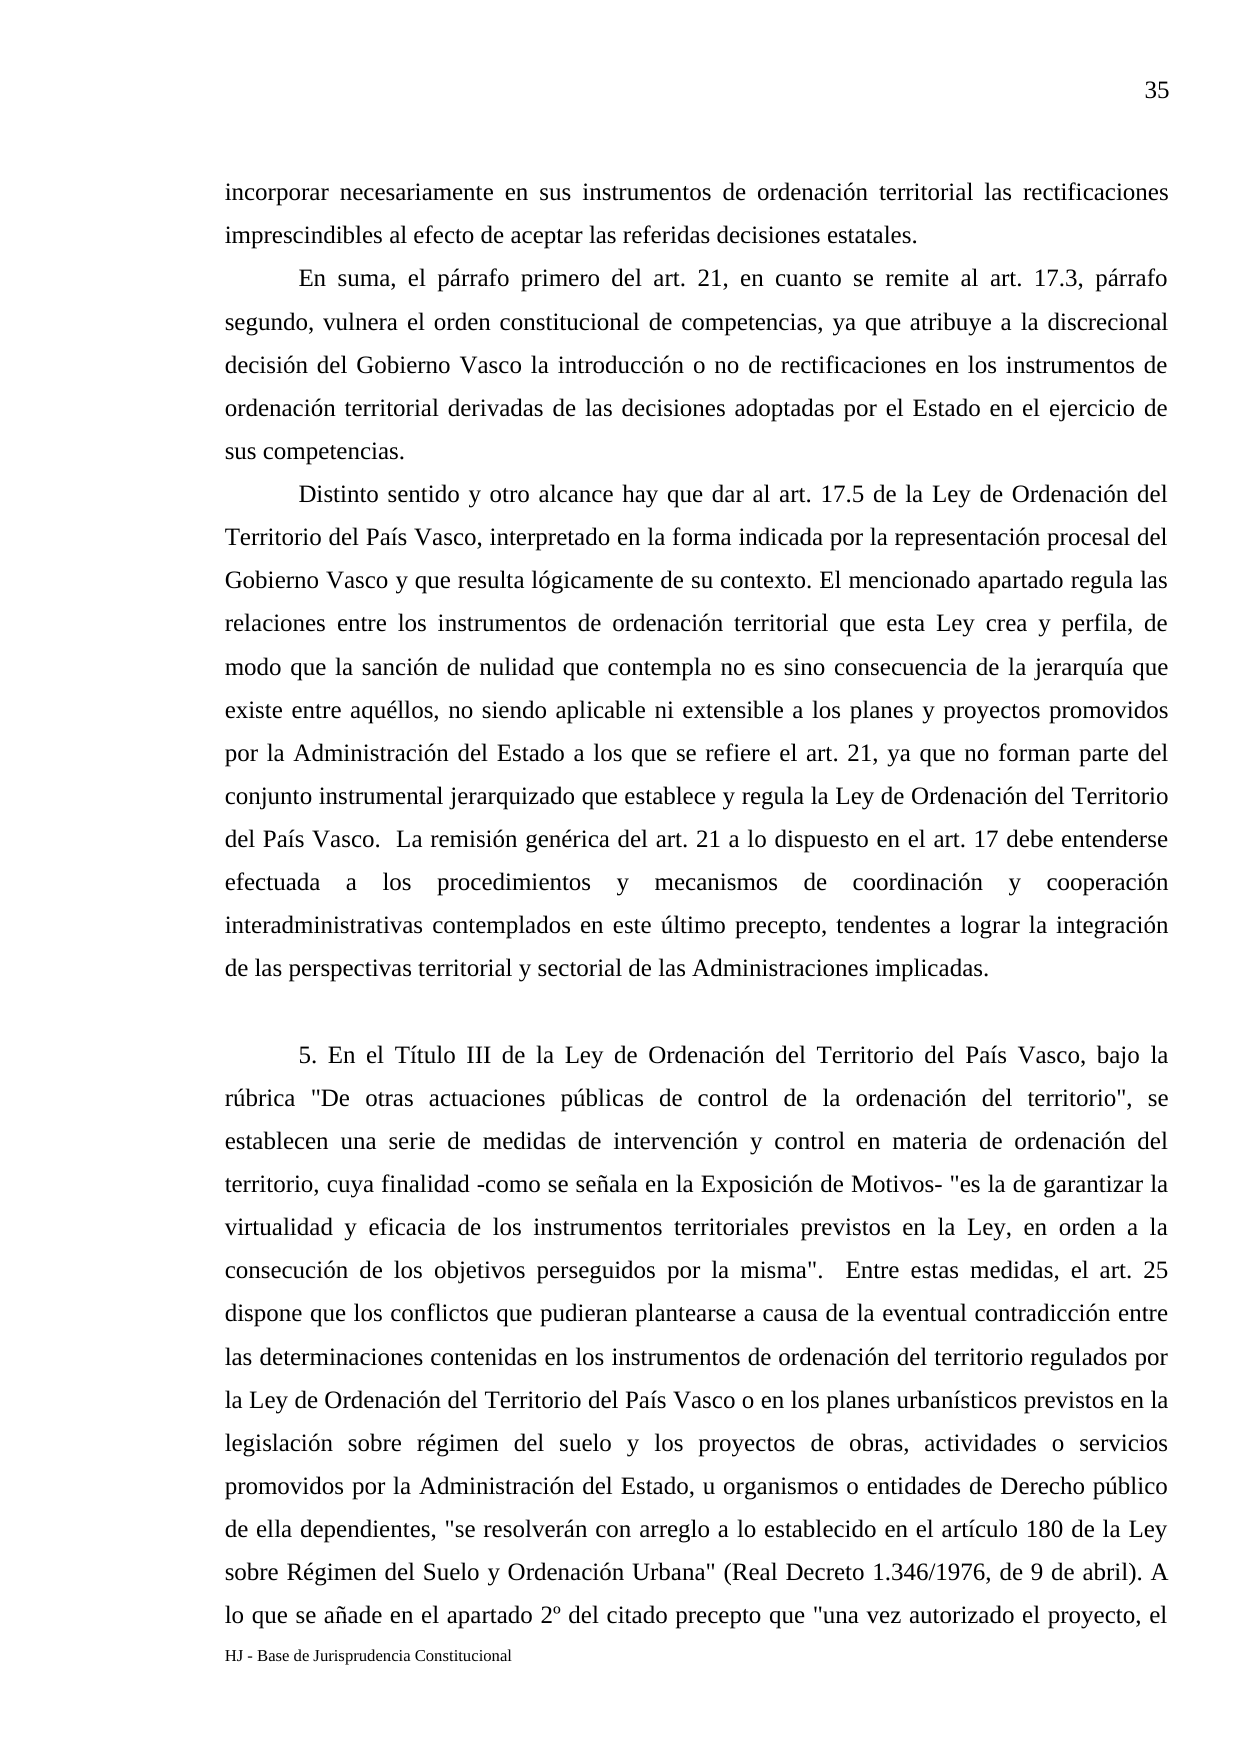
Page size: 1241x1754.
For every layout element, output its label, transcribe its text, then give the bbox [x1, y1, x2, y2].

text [224, 1040, 1169, 1629]
text Distinto sentido y otro alcance hay que dar al art. 17.5 de la Ley de Ordenación del Territorio del País Vasco, interpretado en la forma indicada por la representación procesal del Gobierno Vasco y que resulta lógicamente de su contexto. El mencionado apartado regula las relaciones entre los instrumentos de ordenación territorial que esta Ley crea y perfila, de modo que la sanción de nulidad que contempla no es sino consecuencia de la jerarquía que existe entre aquéllos, no siendo aplicable ni extensible a los planes y proyectos promovidos por la Administración del Estado a los que se refiere el art. 21, ya que no forman parte del conjunto instrumental jerarquizado que establece y regula la Ley de Ordenación del Territorio del País Vasco. La remisión genérica del art. 21 a lo dispuesto en el art. 17 debe entenderse efectuada a los procedimientos y mecanismos de coordinación y cooperación interadministrativas contemplados en este último precepto, tendentes a lograr la integración de las perspectivas territorial y sectorial de las Administraciones implicadas. [224, 479, 1169, 982]
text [224, 177, 1169, 249]
text En suma, el párrafo primero del art. 21, en cuanto se remite al art. 17.3, párrafo segundo, vulnera el orden constitucional de competencias, ya que atribuye a la discrecional decisión del Gobierno Vasco la introducción o no de rectificaciones en los instrumentos de ordenación territorial derivadas de las decisiones adoptadas por el Estado en el ejercicio de sus competencias. [224, 263, 1169, 465]
